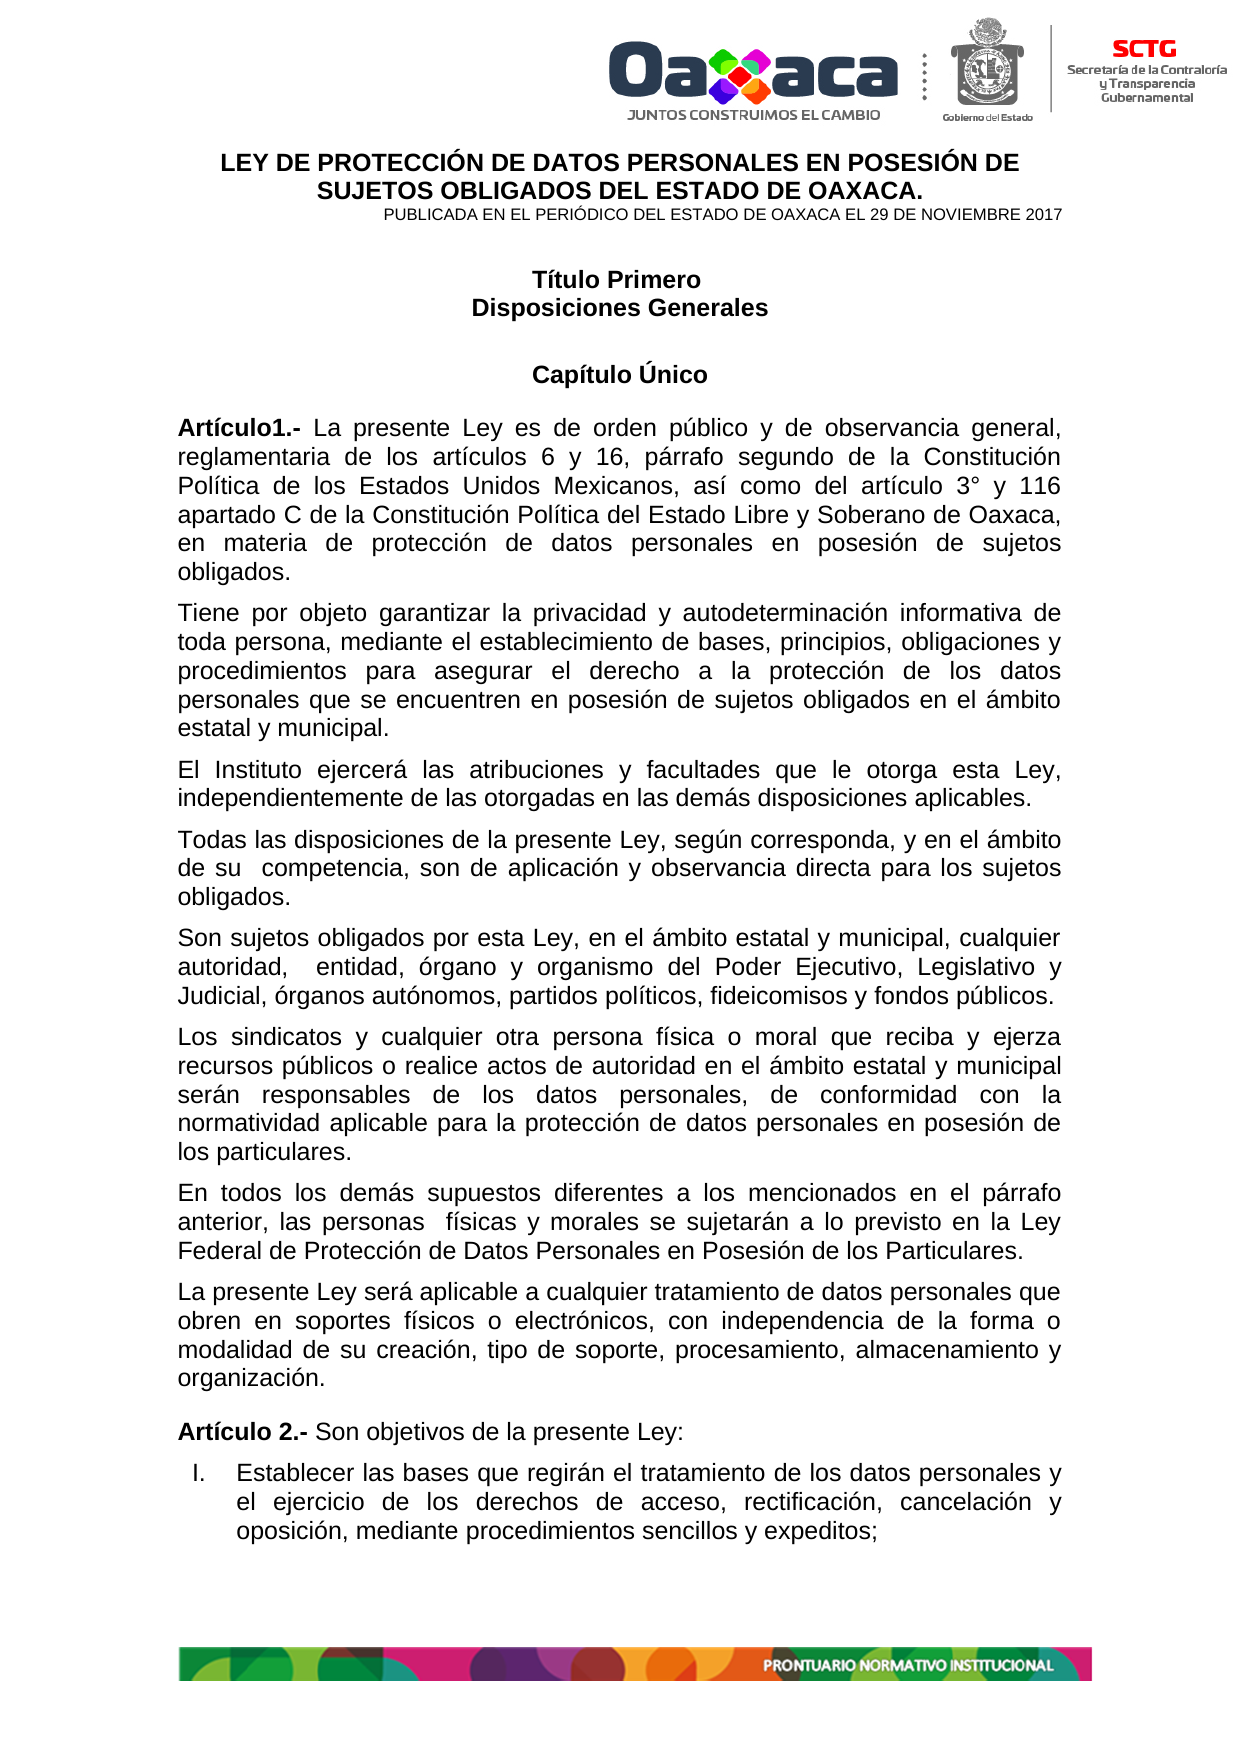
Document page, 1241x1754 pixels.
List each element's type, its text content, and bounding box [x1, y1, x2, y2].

text Son sujetos obligados por esta Ley, en el ámbito estatal y municipal, cualquier autoridad, entidad, órgano y organismo del Poder Ejecutivo, Legislativo y Judicial, órganos autónomos, partidos políticos, fideicomisos y fondos públicos. [177, 923, 1063, 1009]
text PUBLICADA EN EL PERIÓDICO DEL ESTADO DE OAXACA EL 29 DE NOVIEMBRE 2017 [177, 205, 1063, 224]
text Los sindicatos y cualquier otra persona física o moral que reciba y ejerza recursos públicos o realice actos de autoridad en el ámbito estatal y municipal serán responsables de los datos personales, de conformidad con la normatividad aplicable para la protección de datos personales en posesión de los particulares. [177, 1022, 1063, 1166]
text El Instituto ejercerá las atribuciones y facultades que le otorga esta Ley, independientemente de las otorgadas en las demás disposiciones aplicables. [177, 754, 1063, 812]
text Capítulo Único [177, 359, 1063, 388]
text En todos los demás supuestos diferentes a los mencionados en el párrafo anterior, las personas físicas y morales se sujetarán a lo previsto en la Ley Federal de Protección de Datos Personales en Posesión de los Particulares. [177, 1178, 1063, 1264]
text Todas las disposiciones de la presente Ley, según corresponda, y en el ámbito de su competencia, son de aplicación y observancia directa para los sujetos obligados. [177, 824, 1063, 911]
text I. Establecer las bases que regirán el tratamiento de los datos personales y el ejercicio de los derechos de acceso, rectificación, cancelación y oposición, mediante procedimientos sencillos y expeditos; [192, 1458, 1063, 1544]
text LEY DE PROTECCIÓN DE DATOS PERSONALES EN POSESIÓN DE SUJETOS OBLIGADOS DEL ESTADO DE OAXACA. [177, 148, 1063, 205]
text Tiene por objeto garantizar la privacidad y autodeterminación informativa de toda persona, mediante el establecimiento de bases, principios, obligaciones y procedimientos para asegurar el derecho a la protección de los datos personales que se encuentren en posesión de sujetos obligados en el ámbito estatal y municipal. [177, 598, 1063, 742]
picture [590, 4, 1239, 146]
text Artículo 2.- Son objetivos de la presente Ley: [177, 1417, 1063, 1446]
text La presente Ley será aplicable a cualquier tratamiento de datos personales que obren en soportes físicos o electrónicos, con independencia de la forma o modalidad de su creación, tipo de soporte, procesamiento, almacenamiento y organización. [177, 1277, 1063, 1392]
text Título Primero Disposiciones Generales [177, 264, 1063, 322]
picture [177, 1647, 1093, 1681]
text Artículo1.- La presente Ley es de orden público y de observancia general, reglamentaria de los artículos 6 y 16, párrafo segundo de la Constitución Política de los Estados Unidos Mexicanos, así como del artículo 3° y 116 apartado C de la Constitución Política del Estado Libre y Soberano de Oaxaca, en materia de protección de datos personales en posesión de sujetos obligados. [177, 413, 1063, 586]
